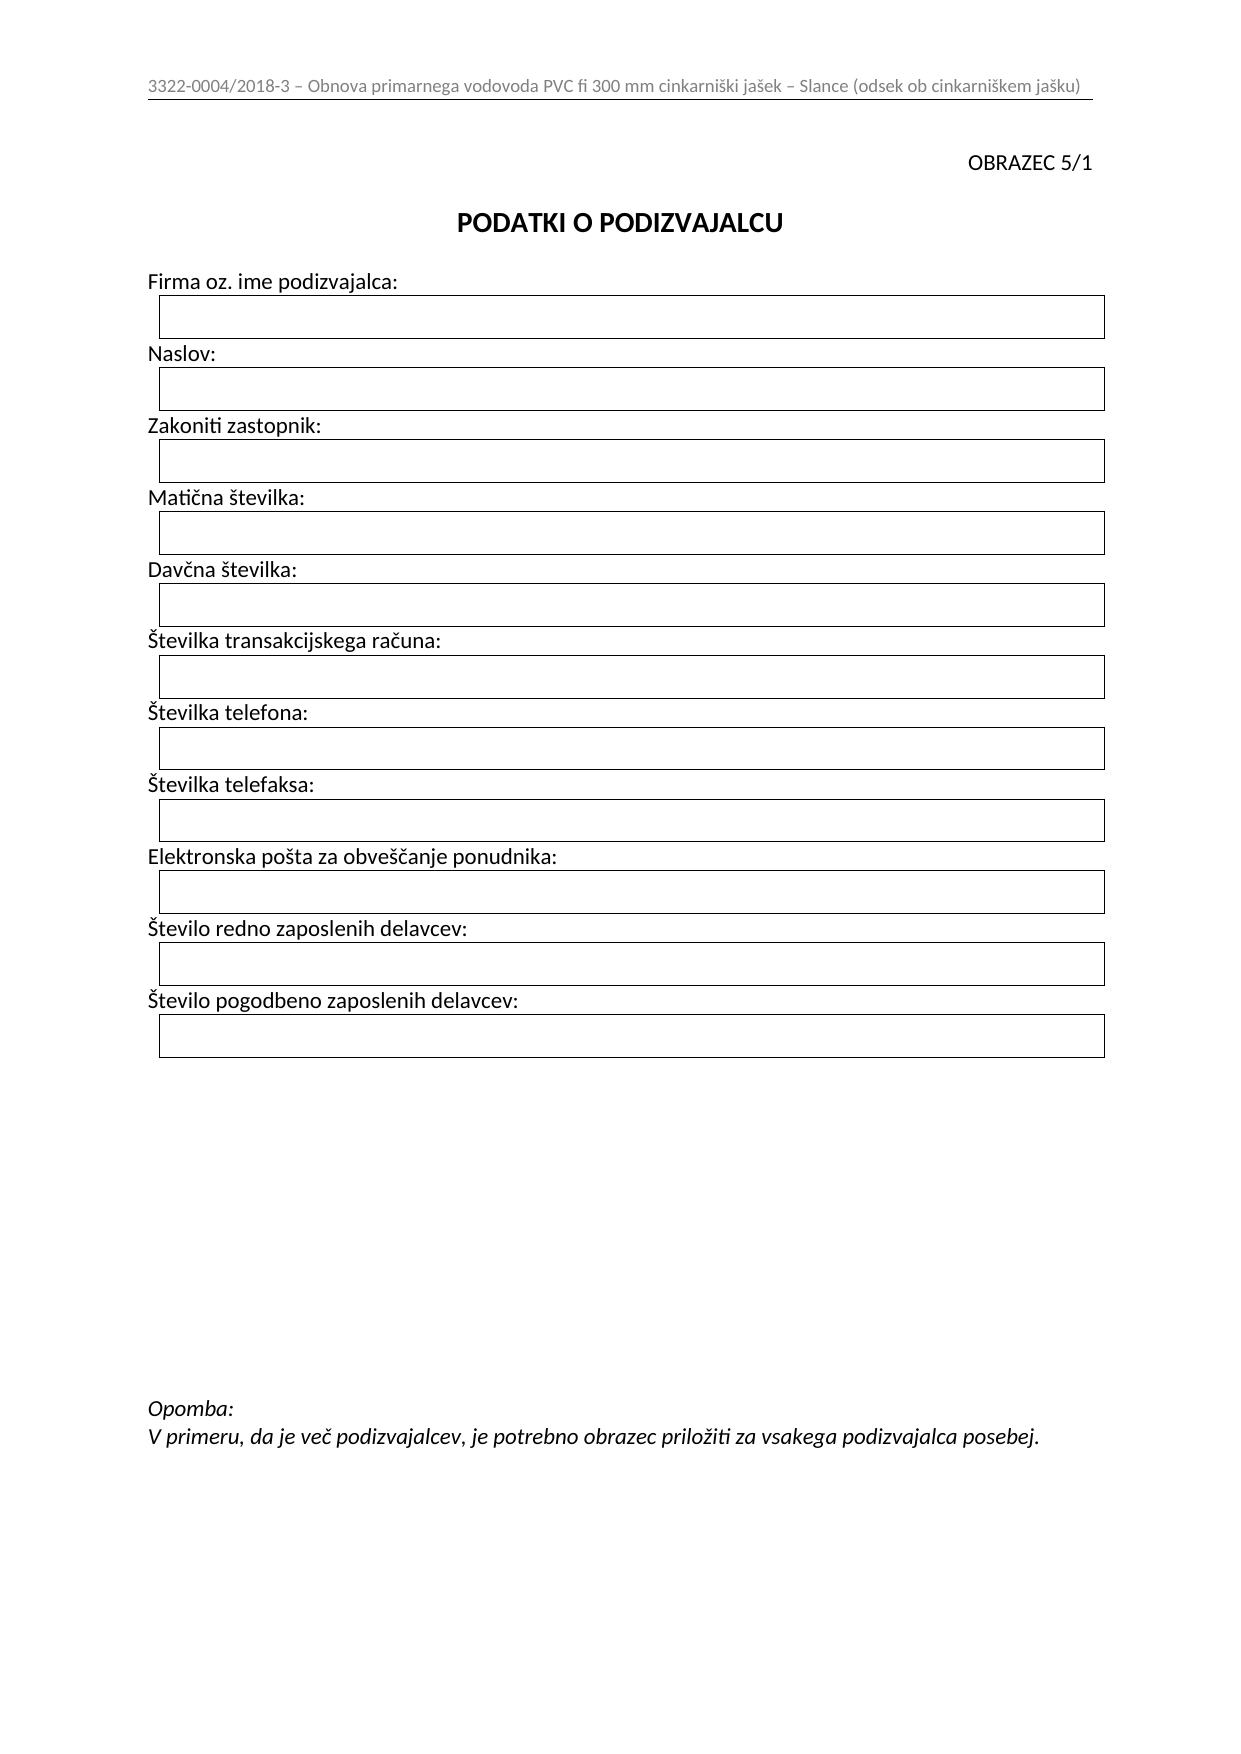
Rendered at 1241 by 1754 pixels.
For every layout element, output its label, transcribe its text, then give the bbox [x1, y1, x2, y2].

table_header [160, 440, 1104, 482]
table_header [160, 512, 1104, 554]
text Številka transakcijskega računa: [148, 627, 1093, 655]
text Naslov: [148, 339, 1093, 367]
table_header [160, 728, 1104, 769]
table_header [160, 871, 1104, 913]
text Firma oz. ime podizvajalca: [148, 267, 1093, 295]
text Opomba: [148, 1394, 1093, 1422]
text Število redno zaposlenih delavcev: [148, 914, 1093, 942]
table_header [160, 584, 1104, 626]
table_header [160, 656, 1104, 697]
text PODATKI O PODIZVAJALCU [148, 204, 1093, 239]
table_header [160, 296, 1104, 338]
table_header [160, 943, 1104, 985]
table_header [160, 800, 1104, 841]
text OBRAZEC 5/1 [148, 148, 1093, 176]
text Število pogodbeno zaposlenih delavcev: [148, 986, 1093, 1014]
text Številka telefaksa: [148, 770, 1093, 798]
text Elektronska pošta za obveščanje ponudnika: [148, 842, 1093, 870]
text Številka telefona: [148, 698, 1093, 727]
text Davčna številka: [148, 555, 1093, 583]
text Matična številka: [148, 483, 1093, 511]
text Zakoniti zastopnik: [148, 411, 1093, 439]
table_header [160, 368, 1104, 410]
text V primeru, da je več podizvajalcev, je potrebno obrazec priložiti za vsakega podizvajalca posebej. [148, 1422, 1093, 1450]
table_header [160, 1015, 1104, 1057]
